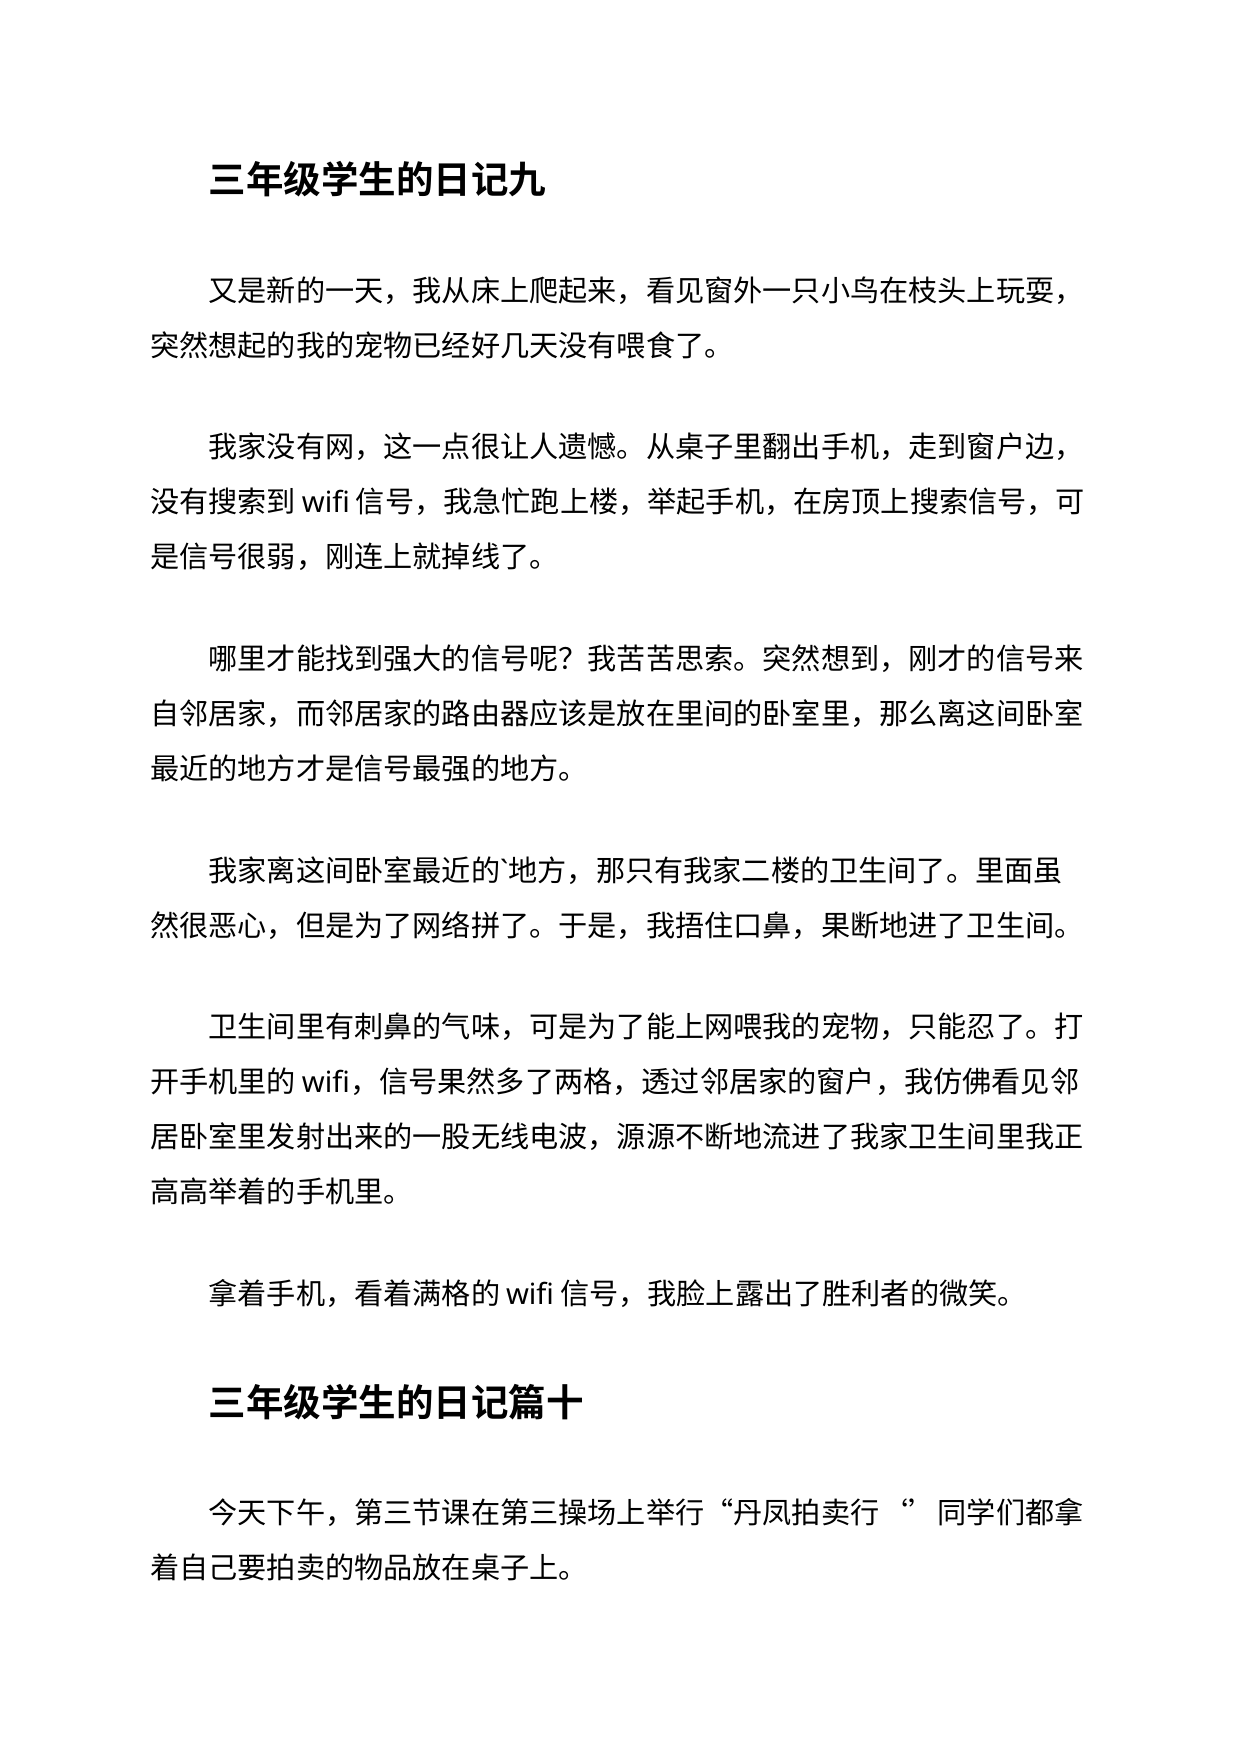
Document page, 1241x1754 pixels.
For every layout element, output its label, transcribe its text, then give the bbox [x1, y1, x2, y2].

text 三年级学生的日记篇十 [150, 1373, 1090, 1427]
text 拿着手机，看着满格的wifi信号，我脸上露出了胜利者的微笑。 [150, 1271, 1090, 1313]
text 又是新的一天，我从床上爬起来，看见窗外一只小鸟在枝头上玩耍，突然想起的我的宠物已经好几天没有喂食了。 [150, 267, 1090, 364]
text 哪里才能找到强大的信号呢？我苦苦思索。突然想到，刚才的信号来自邻居家，而邻居家的路由器应该是放在里间的卧室里，那么离这间卧室最近的地方才是信号最强的地方。 [150, 636, 1090, 788]
text 三年级学生的日记九 [150, 150, 1090, 204]
text 我家离这间卧室最近的`地方，那只有我家二楼的卫生间了。里面虽然很恶心，但是为了网络拼了。于是，我捂住口鼻，果断地进了卫生间。 [150, 847, 1090, 944]
text 卫生间里有刺鼻的气味，可是为了能上网喂我的宠物，只能忍了。打开手机里的wifi，信号果然多了两格，透过邻居家的窗户，我仿佛看见邻居卧室里发射出来的一股无线电波，源源不断地流进了我家卫生间里我正高高举着的手机里。 [150, 1004, 1090, 1211]
text 今天下午，第三节课在第三操场上举行“丹凤拍卖行‘’同学们都拿着自己要拍卖的物品放在桌子上。 [150, 1490, 1090, 1587]
text 我家没有网，这一点很让人遗憾。从桌子里翻出手机，走到窗户边，没有搜索到wifi信号，我急忙跑上楼，举起手机，在房顶上搜索信号，可是信号很弱，刚连上就掉线了。 [150, 424, 1090, 576]
